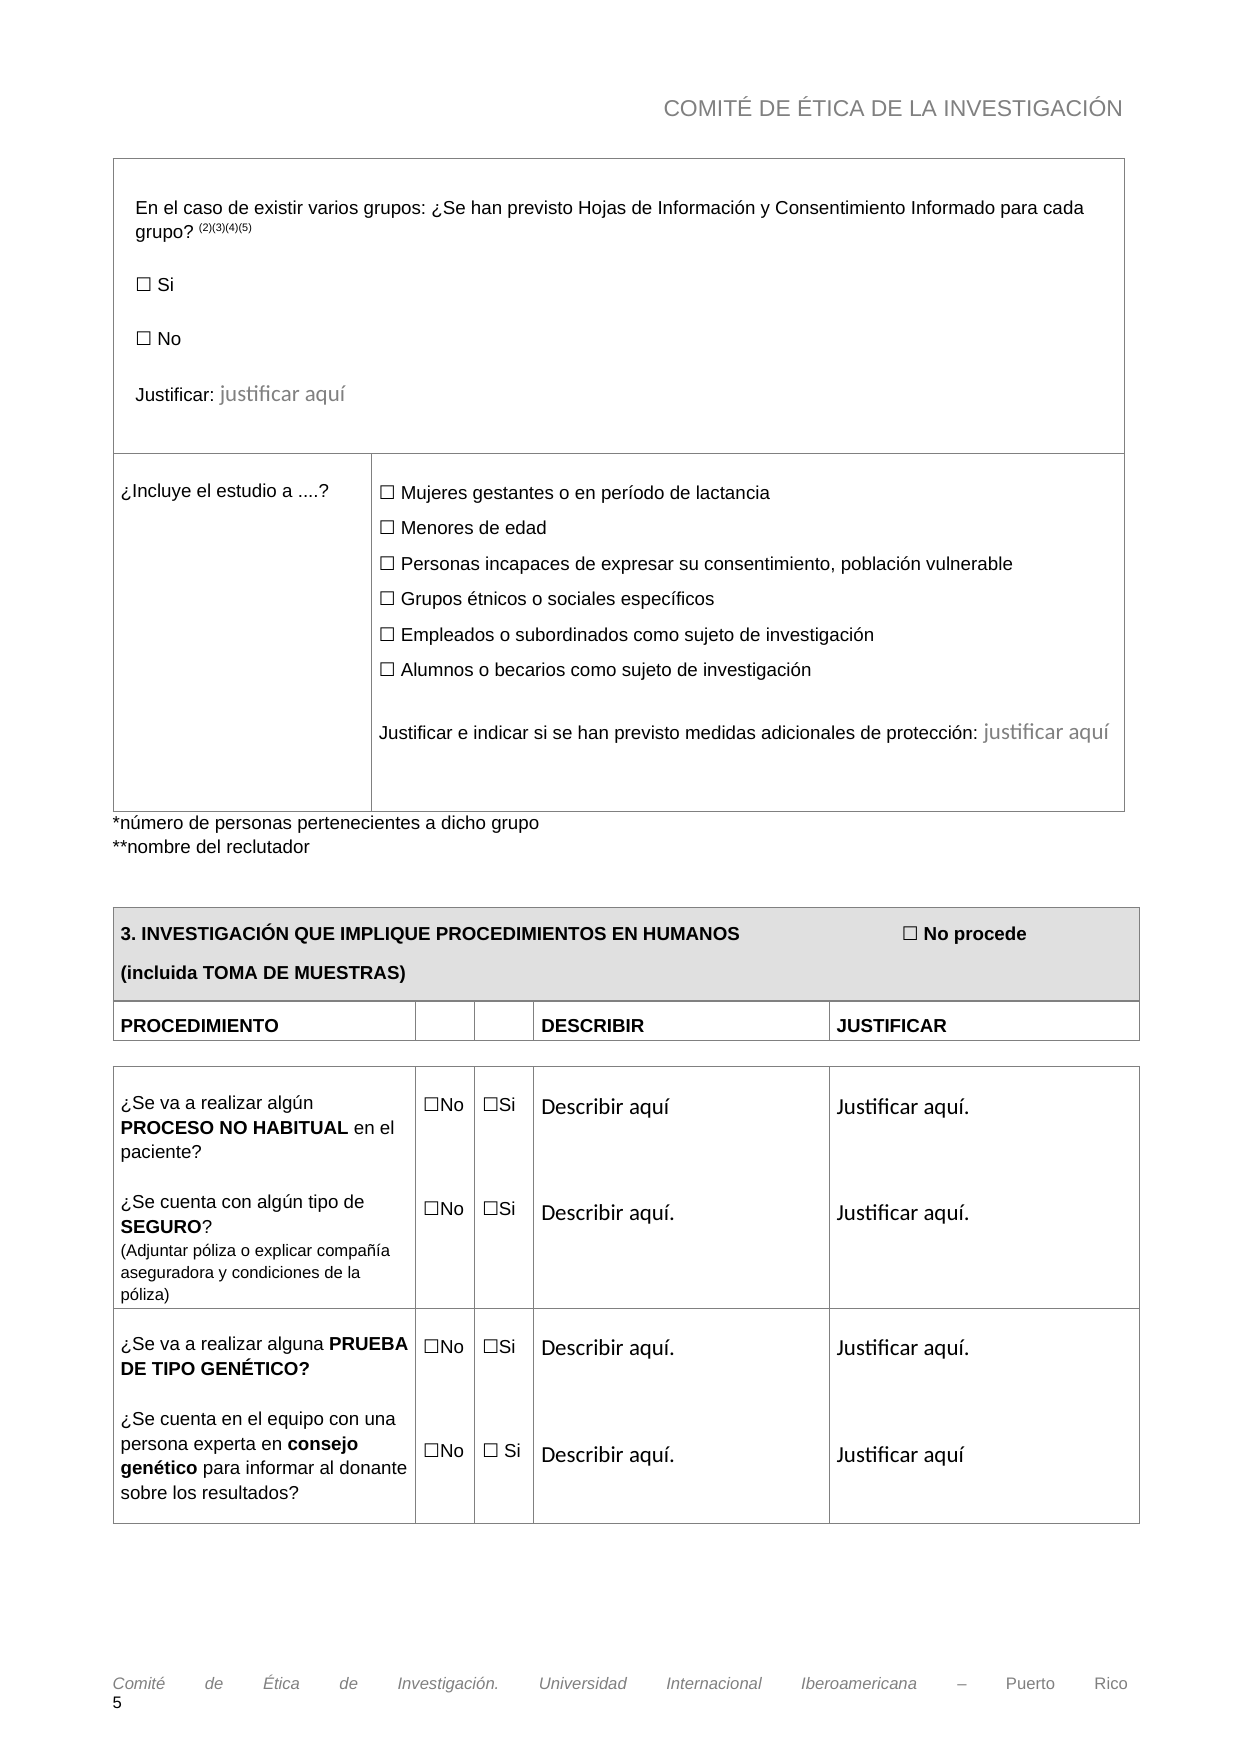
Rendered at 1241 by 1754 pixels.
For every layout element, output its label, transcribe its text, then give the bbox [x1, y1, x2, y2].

table_header [830, 1067, 1139, 1307]
table_header JUSTIFICAR [830, 1002, 1139, 1040]
table_cell En el caso de existir varios grupos: ¿Se han previsto Hojas de Información y Consentimiento Informado para cada grupo? (2)(3)(4)(5) Si No Justificar: [114, 159, 1124, 453]
table_header [534, 1067, 829, 1307]
table_cell ¿Incluye el estudio a ....? [114, 454, 371, 811]
table_header Si Si [475, 1067, 533, 1307]
table_cell [534, 1309, 829, 1522]
table_header PROCEDIMIENTO [114, 1002, 415, 1040]
table_header [416, 1002, 474, 1040]
table_cell No No [416, 1309, 474, 1522]
table_header No No [416, 1067, 474, 1307]
text *número de personas pertenecientes a dicho grupo [112, 812, 1128, 833]
table_header DESCRIBIR [534, 1002, 829, 1040]
table_header 3. INVESTIGACIÓN QUE IMPLIQUE PROCEDIMIENTOS EN HUMANOS No procede (incluida TOMA DE MUESTRAS) [114, 908, 1139, 1000]
table_header ¿Se va a realizar algún PROCESO NO HABITUAL en el paciente? ¿Se cuenta con algún tipo de SEGURO? (Adjuntar póliza o explicar compañía aseguradora y condiciones de la póliza) [114, 1067, 415, 1307]
table_cell ¿Se va a realizar alguna PRUEBA DE TIPO GENÉTICO? ¿Se cuenta en el equipo con una persona experta en consejo genético para informar al donante sobre los resultados? [114, 1309, 415, 1522]
table_header [475, 1002, 533, 1040]
table_cell Mujeres gestantes o en período de lactancia Menores de edad Personas incapaces de expresar su consentimiento, población vulnerable Grupos étnicos o sociales específicos Empleados o subordinados como sujeto de investigación Alumnos o becarios como sujeto de investigación Justificar e indicar si se han previsto medidas adicionales de protección: [372, 454, 1124, 811]
table_cell [830, 1309, 1139, 1522]
text **nombre del reclutador [112, 836, 1128, 858]
table_cell Si Si [475, 1309, 533, 1522]
